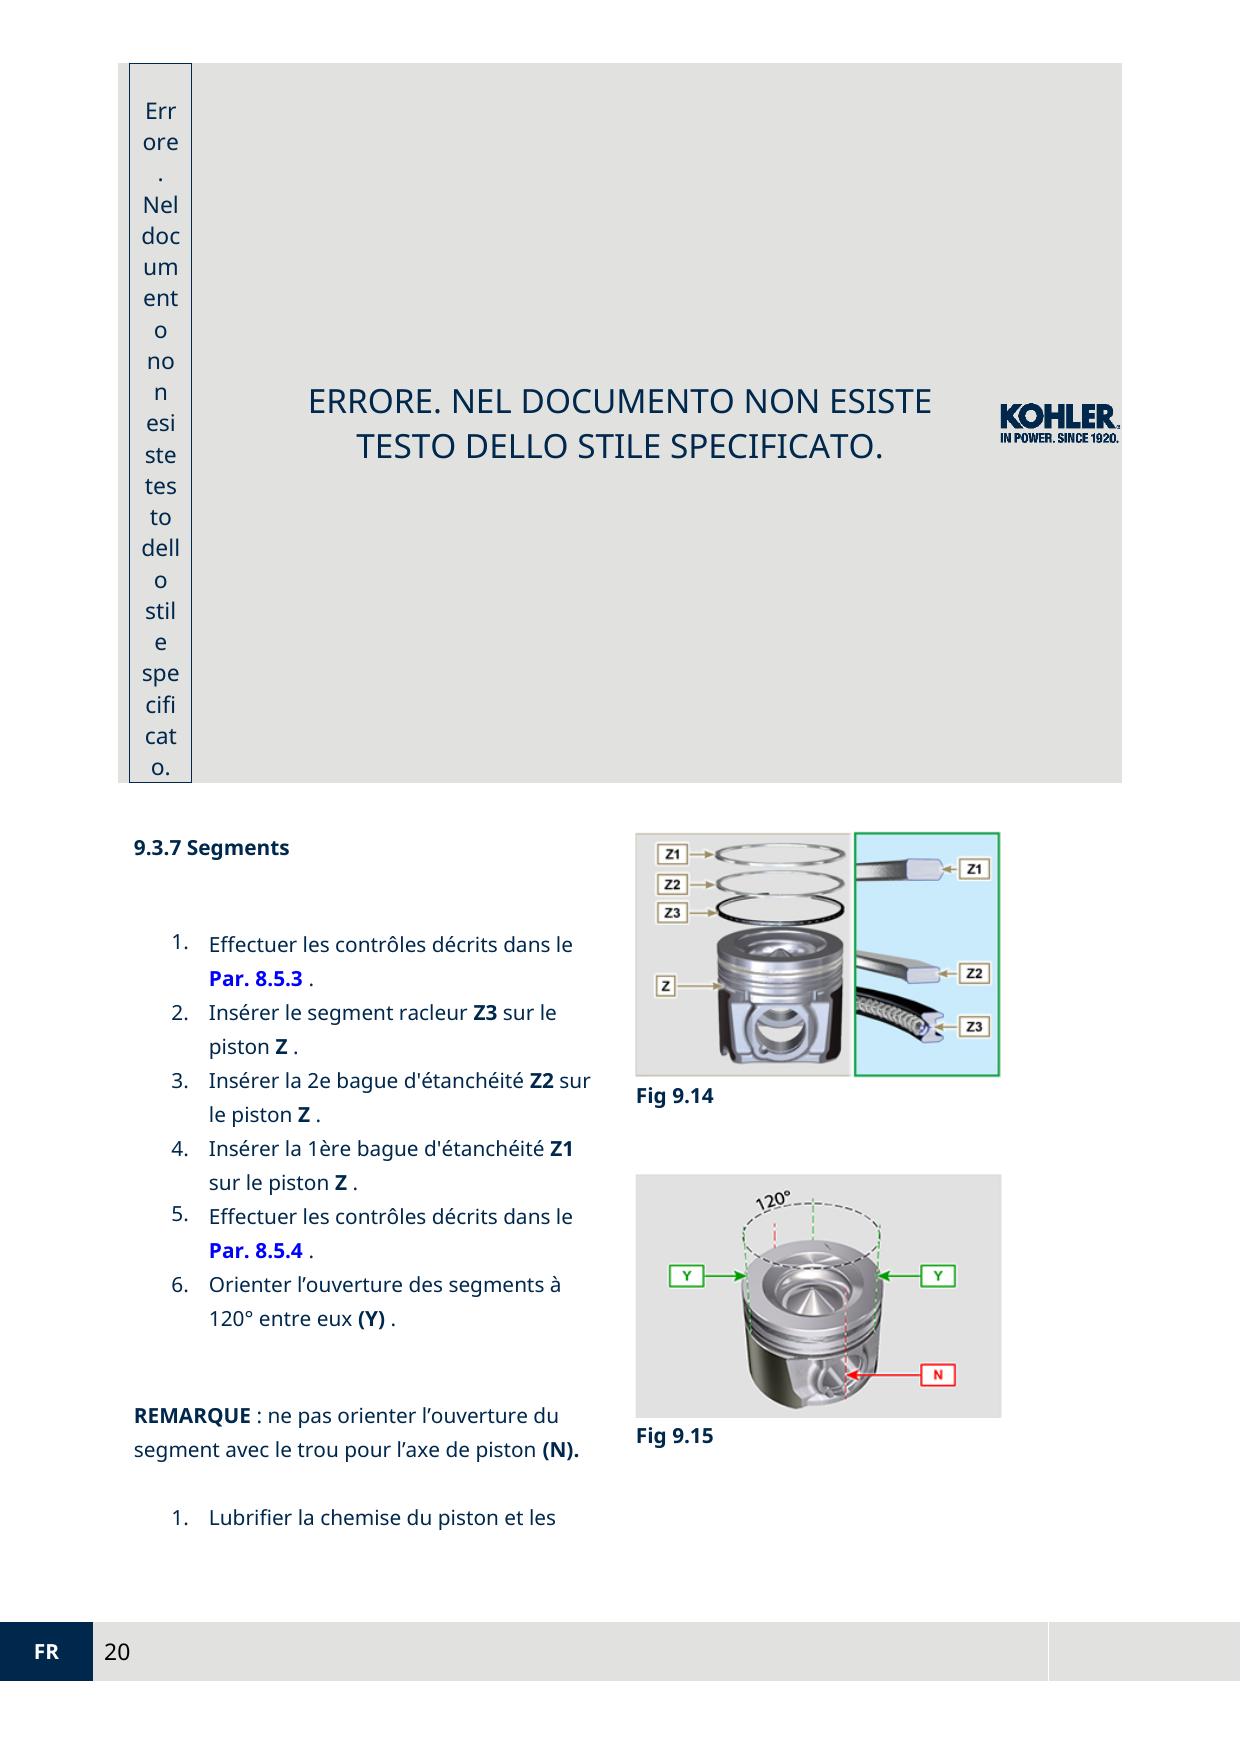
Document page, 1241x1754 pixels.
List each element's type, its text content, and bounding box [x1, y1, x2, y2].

table_cell Fig 9.14 Fig 9.15 [620, 815, 1122, 1547]
table_cell 9.3.7 Segments Effectuer les contrôles décrits dans le Par. 8.5.3 . Insérer le segment racleur Z3 sur le piston Z . Insérer la 2e bague d'étanchéité Z2 sur le piston Z . Insérer la 1ère bague d'étanchéité Z1 sur le piston Z . Effectuer les contrôles décrits dans le Par. 8.5.4 . Orienter l’ouverture des segments à 120° entre eux (Y) . REMARQUE : ne pas orienter l’ouverture du segment avec le trou pour l’axe de piston (N). Lubrifier la chemise du piston et les segments avec de l'huile. [118, 815, 620, 1547]
picture [1000, 403, 1121, 443]
picture [635, 1174, 1002, 1418]
picture [635, 830, 1002, 1079]
